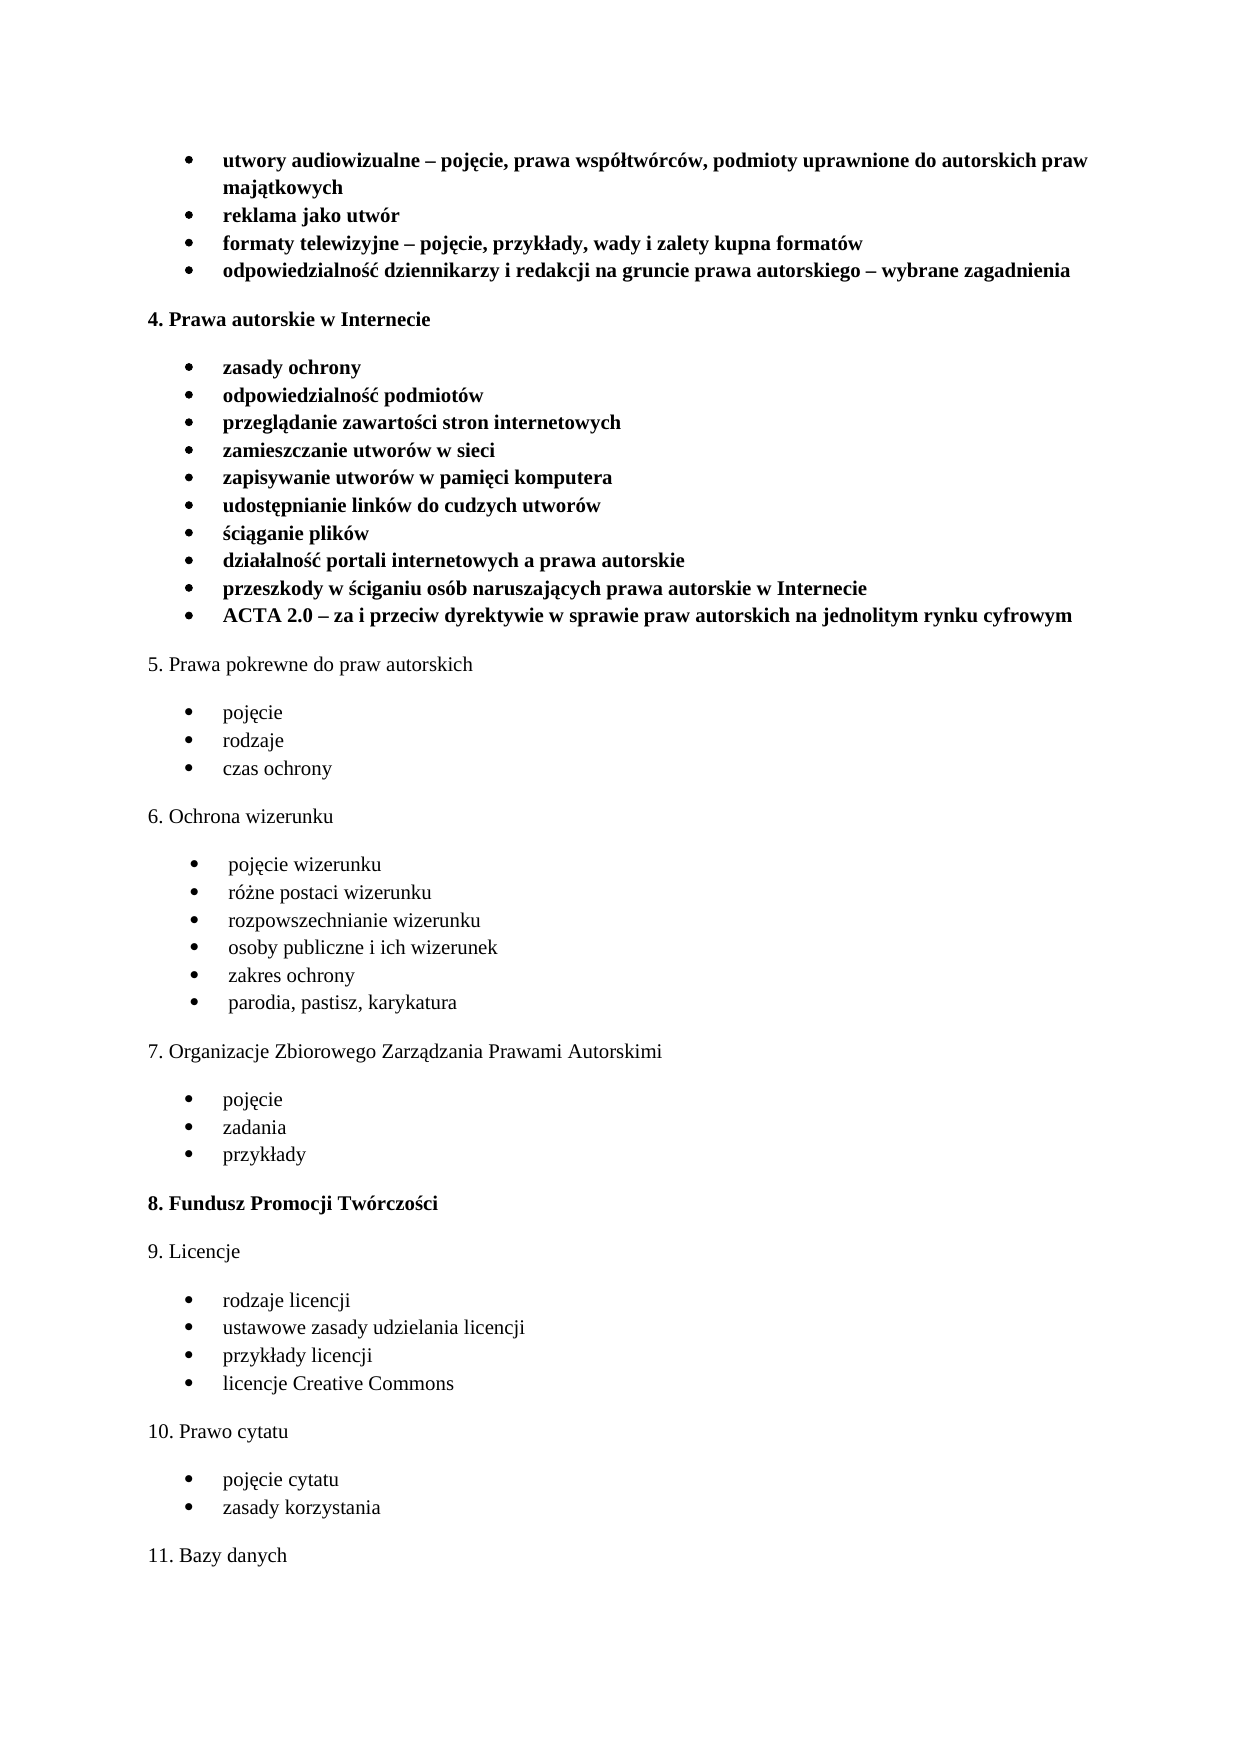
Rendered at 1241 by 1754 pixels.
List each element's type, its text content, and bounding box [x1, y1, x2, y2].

list licencje Creative Commons [185, 1371, 1093, 1394]
list ściąganie plików [185, 521, 1093, 544]
list zasady korzystania [185, 1495, 1093, 1519]
list osoby publiczne i ich wizerunek [191, 935, 1093, 959]
list rodzaje [185, 728, 1093, 752]
text 10. Prawo cytatu [148, 1419, 1093, 1443]
list działalność portali internetowych a prawa autorskie [185, 548, 1093, 572]
list rozpowszechnianie wizerunku [191, 907, 1093, 932]
list ACTA 2.0 – za i przeciw dyrektywie w sprawie praw autorskich na jednolitym rynku cyfrowym [185, 603, 1093, 627]
list przykłady [185, 1142, 1093, 1166]
list parodia, pastisz, karykatura [191, 990, 1093, 1014]
list zadania [185, 1115, 1093, 1139]
list odpowiedzialność dziennikarzy i redakcji na gruncie prawa autorskiego – wybrane zagadnienia [185, 258, 1093, 282]
list odpowiedzialność podmiotów [185, 382, 1093, 407]
text 4. Prawa autorskie w Internecie [148, 306, 1093, 331]
text 9. Licencje [148, 1239, 1093, 1263]
text 7. Organizacje Zbiorowego Zarządzania Prawami Autorskimi [148, 1039, 1093, 1063]
text 5. Prawa pokrewne do praw autorskich [148, 652, 1093, 676]
list ustawowe zasady udzielania licencji [185, 1315, 1093, 1339]
list zakres ochrony [191, 963, 1093, 987]
list zasady ochrony [185, 355, 1093, 379]
list przeglądanie zawartości stron internetowych [185, 410, 1093, 434]
list utwory audiowizualne – pojęcie, prawa współtwórców, podmioty uprawnione do autorskich praw majątkowych [185, 148, 1093, 199]
list przykłady licencji [185, 1343, 1093, 1367]
list różne postaci wizerunku [191, 880, 1093, 904]
list czas ochrony [185, 755, 1093, 779]
list zapisywanie utworów w pamięci komputera [185, 465, 1093, 489]
list rodzaje licencji [185, 1288, 1093, 1312]
list przeszkody w ściganiu osób naruszających prawa autorskie w Internecie [185, 576, 1093, 600]
list udostępnianie linków do cudzych utworów [185, 493, 1093, 517]
list formaty telewizyjne – pojęcie, przykłady, wady i zalety kupna formatów [185, 230, 1093, 254]
list zamieszczanie utworów w sieci [185, 438, 1093, 462]
text 11. Bazy danych [148, 1543, 1093, 1567]
list pojęcie [185, 1087, 1093, 1111]
list pojęcie wizerunku [191, 852, 1093, 876]
list pojęcie cytatu [185, 1467, 1093, 1491]
list pojęcie [185, 700, 1093, 724]
text 6. Ochrona wizerunku [148, 804, 1093, 828]
text 8. Fundusz Promocji Twórczości [148, 1191, 1093, 1215]
list reklama jako utwór [185, 203, 1093, 227]
